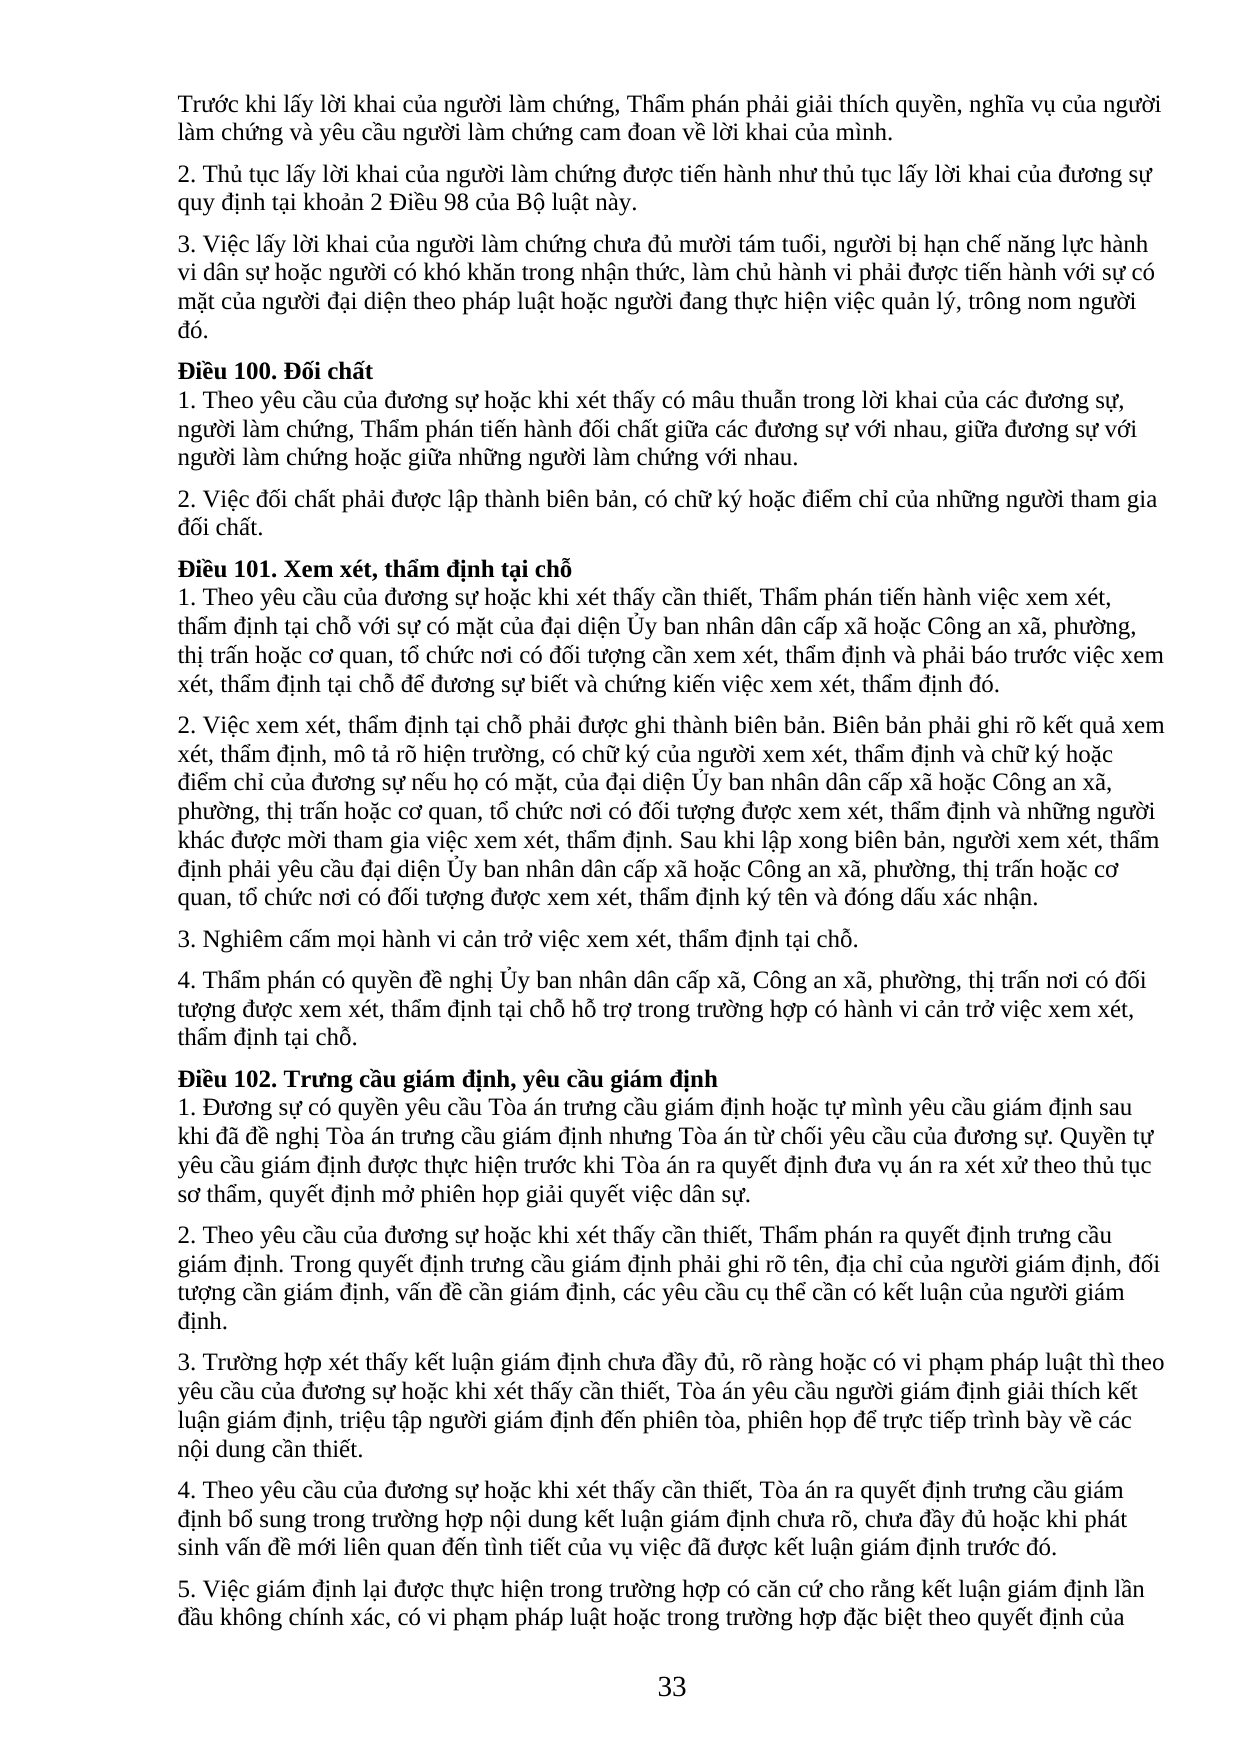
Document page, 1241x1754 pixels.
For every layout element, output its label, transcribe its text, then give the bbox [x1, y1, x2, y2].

text 2. Thủ tục lấy lời khai của người làm chứng được tiến hành như thủ tục lấy lời khai của đương sự quy định tại khoản 2 Điều 98 của Bộ luật này. [177, 159, 1166, 216]
text 1. Đương sự có quyền yêu cầu Tòa án trưng cầu giám định hoặc tự mình yêu cầu giám định sau khi đã đề nghị Tòa án trưng cầu giám định nhưng Tòa án từ chối yêu cầu của đương sự. Quyền tự yêu cầu giám định được thực hiện trước khi Tòa án ra quyết định đưa vụ án ra xét xử theo thủ tục sơ thẩm, quyết định mở phiên họp giải quyết việc dân sự. [177, 1092, 1166, 1207]
text 2. Việc đối chất phải được lập thành biên bản, có chữ ký hoặc điểm chỉ của những người tham gia đối chất. [177, 484, 1166, 541]
text 3. Trường hợp xét thấy kết luận giám định chưa đầy đủ, rõ ràng hoặc có vi phạm pháp luật thì theo yêu cầu của đương sự hoặc khi xét thấy cần thiết, Tòa án yêu cầu người giám định giải thích kết luận giám định, triệu tập người giám định đến phiên tòa, phiên họp để trực tiếp trình bày về các nội dung cần thiết. [177, 1347, 1166, 1462]
text Điều 100. Đối chất [177, 356, 1166, 385]
text 4. Thẩm phán có quyền đề nghị Ủy ban nhân dân cấp xã, Công an xã, phường, thị trấn nơi có đối tượng được xem xét, thẩm định tại chỗ hỗ trợ trong trường hợp có hành vi cản trở việc xem xét, thẩm định tại chỗ. [177, 965, 1166, 1051]
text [177, 1574, 1166, 1631]
text 3. Việc lấy lời khai của người làm chứng chưa đủ mười tám tuổi, người bị hạn chế năng lực hành vi dân sự hoặc người có khó khăn trong nhận thức, làm chủ hành vi phải được tiến hành với sự có mặt của người đại diện theo pháp luật hoặc người đang thực hiện việc quản lý, trông nom người đó. [177, 229, 1166, 344]
text Điều 101. Xem xét, thẩm định tại chỗ [177, 554, 1166, 582]
text Điều 102. Trưng cầu giám định, yêu cầu giám định [177, 1064, 1166, 1092]
text 2. Việc xem xét, thẩm định tại chỗ phải được ghi thành biên bản. Biên bản phải ghi rõ kết quả xem xét, thẩm định, mô tả rõ hiện trường, có chữ ký của người xem xét, thẩm định và chữ ký hoặc điểm chỉ của đương sự nếu họ có mặt, của đại diện Ủy ban nhân dân cấp xã hoặc Công an xã, phường, thị trấn hoặc cơ quan, tổ chức nơi có đối tượng được xem xét, thẩm định và những người khác được mời tham gia việc xem xét, thẩm định. Sau khi lập xong biên bản, người xem xét, thẩm định phải yêu cầu đại diện Ủy ban nhân dân cấp xã hoặc Công an xã, phường, thị trấn hoặc cơ quan, tổ chức nơi có đối tượng được xem xét, thẩm định ký tên và đóng dấu xác nhận. [177, 710, 1166, 911]
text Trước khi lấy lời khai của người làm chứng, Thẩm phán phải giải thích quyền, nghĩa vụ của người làm chứng và yêu cầu người làm chứng cam đoan về lời khai của mình. [177, 89, 1166, 146]
text 4. Theo yêu cầu của đương sự hoặc khi xét thấy cần thiết, Tòa án ra quyết định trưng cầu giám định bổ sung trong trường hợp nội dung kết luận giám định chưa rõ, chưa đầy đủ hoặc khi phát sinh vấn đề mới liên quan đến tình tiết của vụ việc đã được kết luận giám định trước đó. [177, 1475, 1166, 1561]
text 2. Theo yêu cầu của đương sự hoặc khi xét thấy cần thiết, Thẩm phán ra quyết định trưng cầu giám định. Trong quyết định trưng cầu giám định phải ghi rõ tên, địa chỉ của người giám định, đối tượng cần giám định, vấn đề cần giám định, các yêu cầu cụ thể cần có kết luận của người giám định. [177, 1220, 1166, 1335]
text 3. Nghiêm cấm mọi hành vi cản trở việc xem xét, thẩm định tại chỗ. [177, 924, 1166, 952]
text 1. Theo yêu cầu của đương sự hoặc khi xét thấy cần thiết, Thẩm phán tiến hành việc xem xét, thẩm định tại chỗ với sự có mặt của đại diện Ủy ban nhân dân cấp xã hoặc Công an xã, phường, thị trấn hoặc cơ quan, tổ chức nơi có đối tượng cần xem xét, thẩm định và phải báo trước việc xem xét, thẩm định tại chỗ để đương sự biết và chứng kiến việc xem xét, thẩm định đó. [177, 582, 1166, 697]
text 1. Theo yêu cầu của đương sự hoặc khi xét thấy có mâu thuẫn trong lời khai của các đương sự, người làm chứng, Thẩm phán tiến hành đối chất giữa các đương sự với nhau, giữa đương sự với người làm chứng hoặc giữa những người làm chứng với nhau. [177, 385, 1166, 471]
